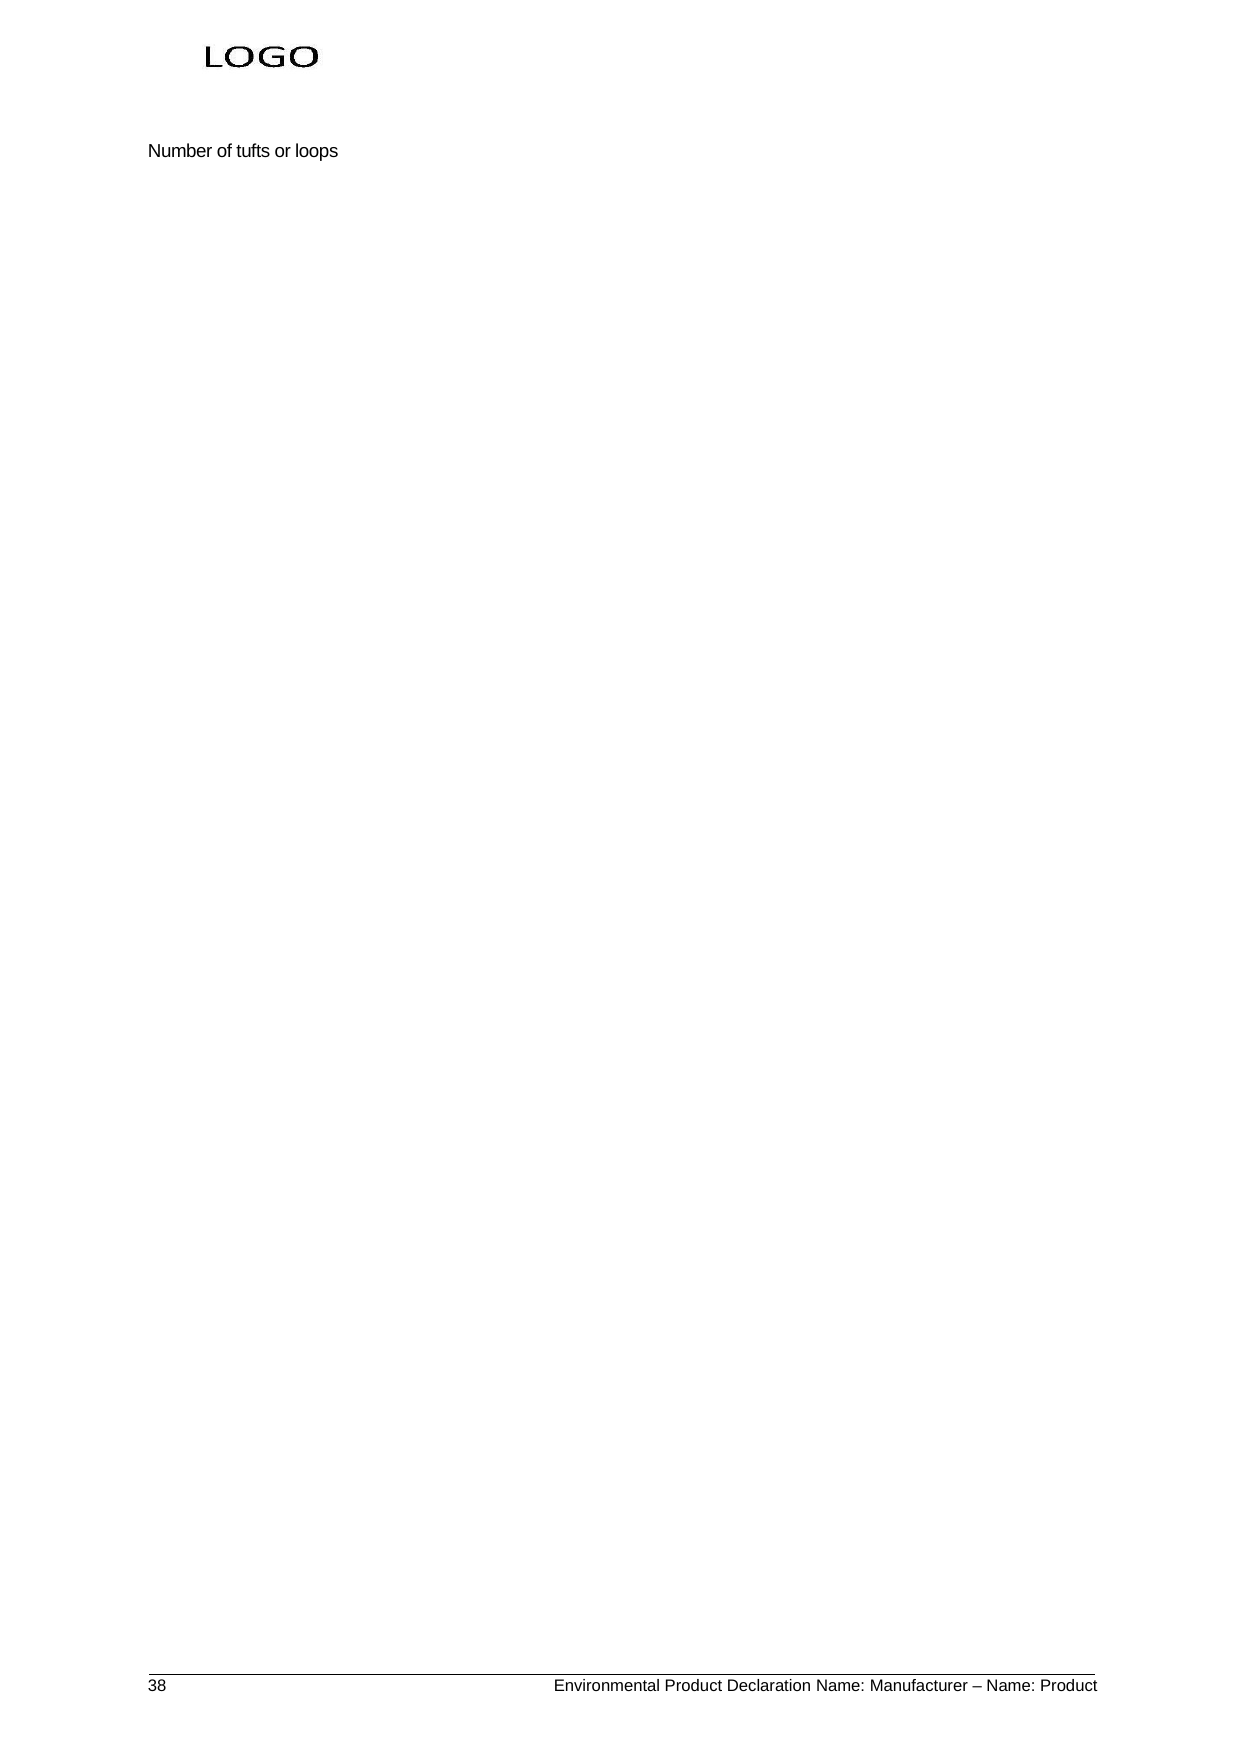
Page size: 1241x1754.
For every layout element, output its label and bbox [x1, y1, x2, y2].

picture [148, 13, 624, 102]
